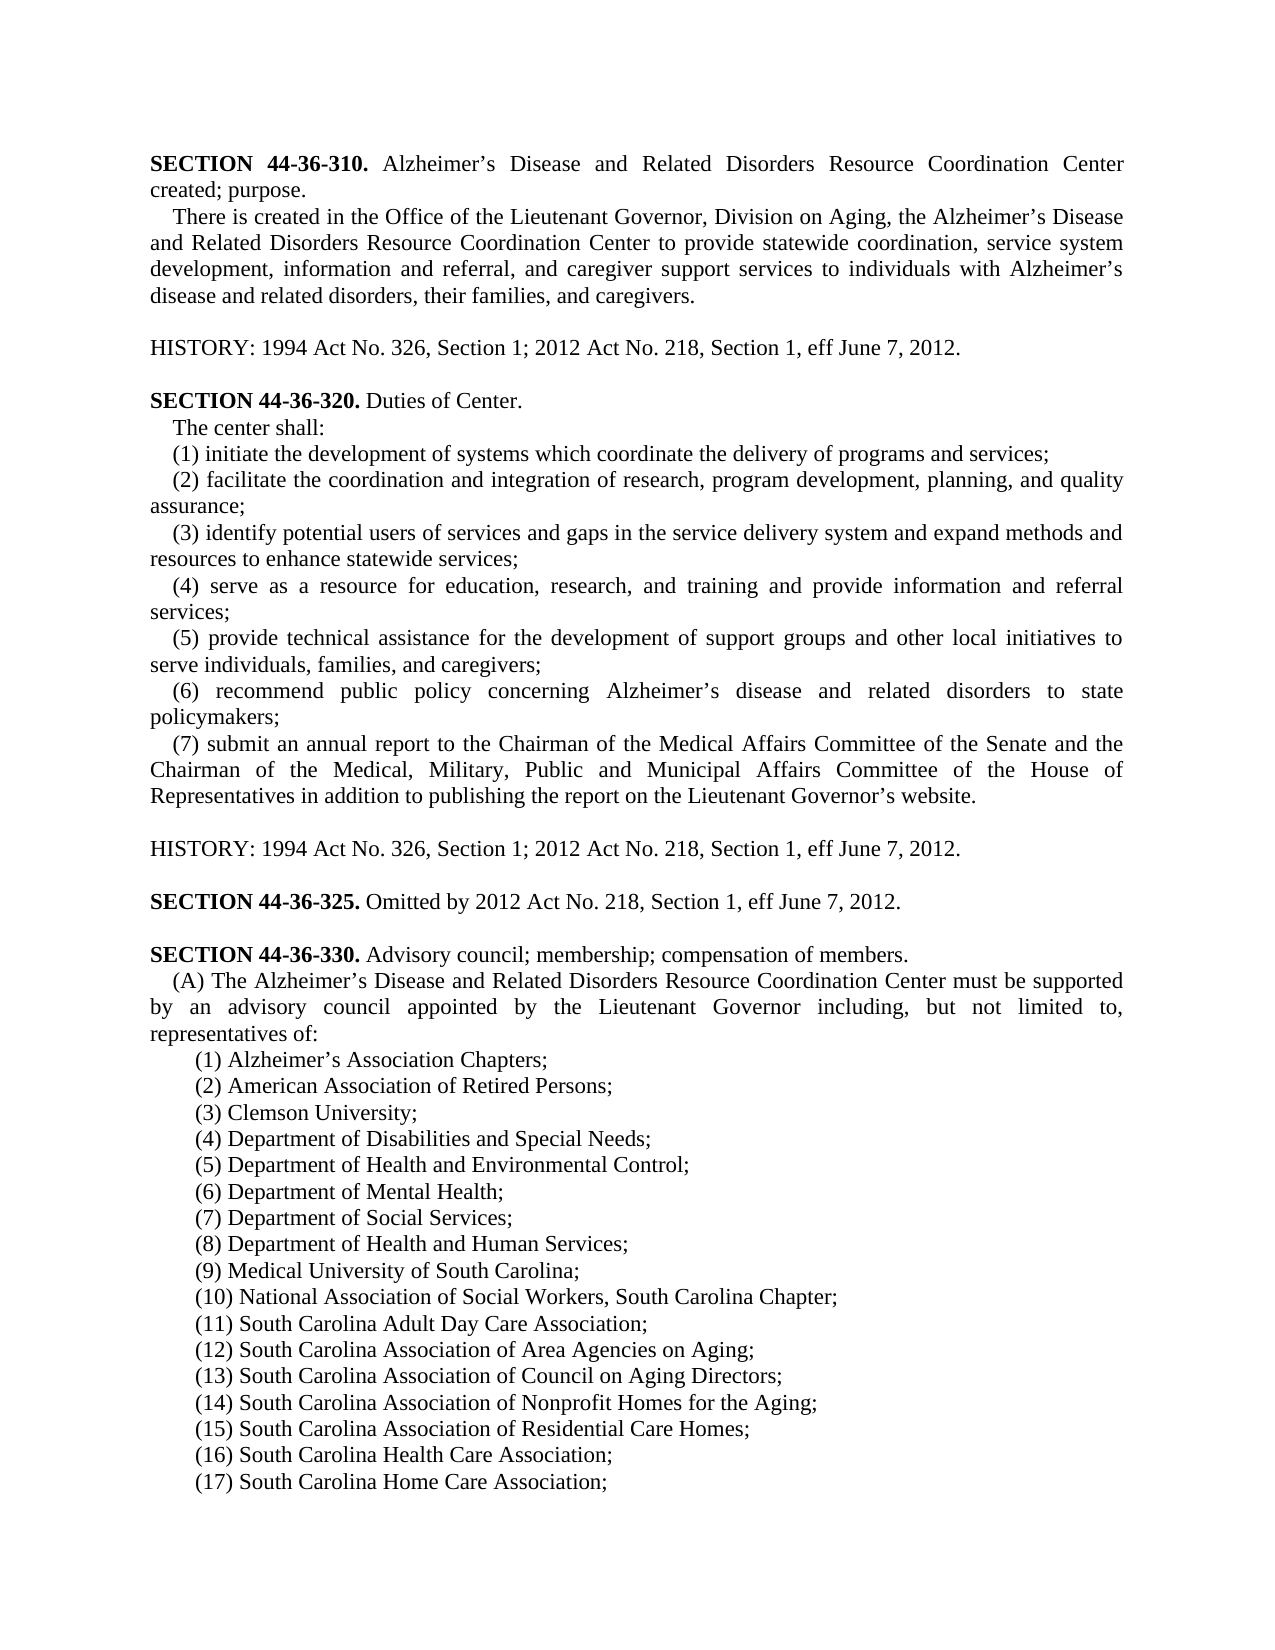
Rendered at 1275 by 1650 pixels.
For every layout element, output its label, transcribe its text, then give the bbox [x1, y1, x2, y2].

text (7) submit an annual report to the Chairman of the Medical Affairs Committee of the Senate and the Chairman of the Medical, Military, Public and Municipal Affairs Committee of the House of Representatives in addition to publishing the report on the Lieutenant Governor’s website. [150, 730, 1125, 809]
text (15) South Carolina Association of Residential Care Homes; [150, 1415, 1125, 1441]
text (2) American Association of Retired Persons; [150, 1072, 1125, 1099]
text (1) Alzheimer’s Association Chapters; [150, 1046, 1125, 1072]
text The center shall: [150, 413, 1125, 440]
text SECTION 44-36-320. Duties of Center. [150, 387, 1125, 413]
text (5) provide technical assistance for the development of support groups and other local initiatives to serve individuals, families, and caregivers; [150, 624, 1125, 677]
text (14) South Carolina Association of Nonprofit Homes for the Aging; [150, 1389, 1125, 1415]
text (9) Medical University of South Carolina; [150, 1257, 1125, 1283]
text (10) National Association of Social Workers, South Carolina Chapter; [150, 1283, 1125, 1309]
text (11) South Carolina Adult Day Care Association; [150, 1309, 1125, 1336]
text (4) serve as a resource for education, research, and training and provide information and referral services; [150, 572, 1125, 624]
text HISTORY: 1994 Act No. 326, Section 1; 2012 Act No. 218, Section 1, eff June 7, 2012. [150, 835, 1125, 862]
text (8) Department of Health and Human Services; [150, 1231, 1125, 1257]
text (3) identify potential users of services and gaps in the service delivery system and expand methods and resources to enhance statewide services; [150, 519, 1125, 572]
text SECTION 44-36-330. Advisory council; membership; compensation of members. [150, 941, 1125, 967]
text (7) Department of Social Services; [150, 1204, 1125, 1231]
text (2) facilitate the coordination and integration of research, program development, planning, and quality assurance; [150, 466, 1125, 519]
text (13) South Carolina Association of Council on Aging Directors; [150, 1362, 1125, 1389]
text (17) South Carolina Home Care Association; [150, 1468, 1125, 1494]
text (1) initiate the development of systems which coordinate the delivery of programs and services; [150, 440, 1125, 466]
text (6) recommend public policy concerning Alzheimer’s disease and related disorders to state policymakers; [150, 677, 1125, 730]
text (12) South Carolina Association of Area Agencies on Aging; [150, 1336, 1125, 1362]
text (3) Clemson University; [150, 1099, 1125, 1125]
text SECTION 44-36-325. Omitted by 2012 Act No. 218, Section 1, eff June 7, 2012. [150, 888, 1125, 914]
text There is created in the Office of the Lieutenant Governor, Division on Aging, the Alzheimer’s Disease and Related Disorders Resource Coordination Center to provide statewide coordination, service system development, information and referral, and caregiver support services to individuals with Alzheimer’s disease and related disorders, their families, and caregivers. [150, 203, 1125, 308]
text (6) Department of Mental Health; [150, 1178, 1125, 1204]
text SECTION 44-36-310. Alzheimer’s Disease and Related Disorders Resource Coordination Center created; purpose. [150, 150, 1125, 203]
text HISTORY: 1994 Act No. 326, Section 1; 2012 Act No. 218, Section 1, eff June 7, 2012. [150, 334, 1125, 361]
text (16) South Carolina Health Care Association; [150, 1441, 1125, 1468]
text (4) Department of Disabilities and Special Needs; [150, 1125, 1125, 1151]
text (5) Department of Health and Environmental Control; [150, 1151, 1125, 1178]
text (A) The Alzheimer’s Disease and Related Disorders Resource Coordination Center must be supported by an advisory council appointed by the Lieutenant Governor including, but not limited to, representatives of: [150, 967, 1125, 1046]
